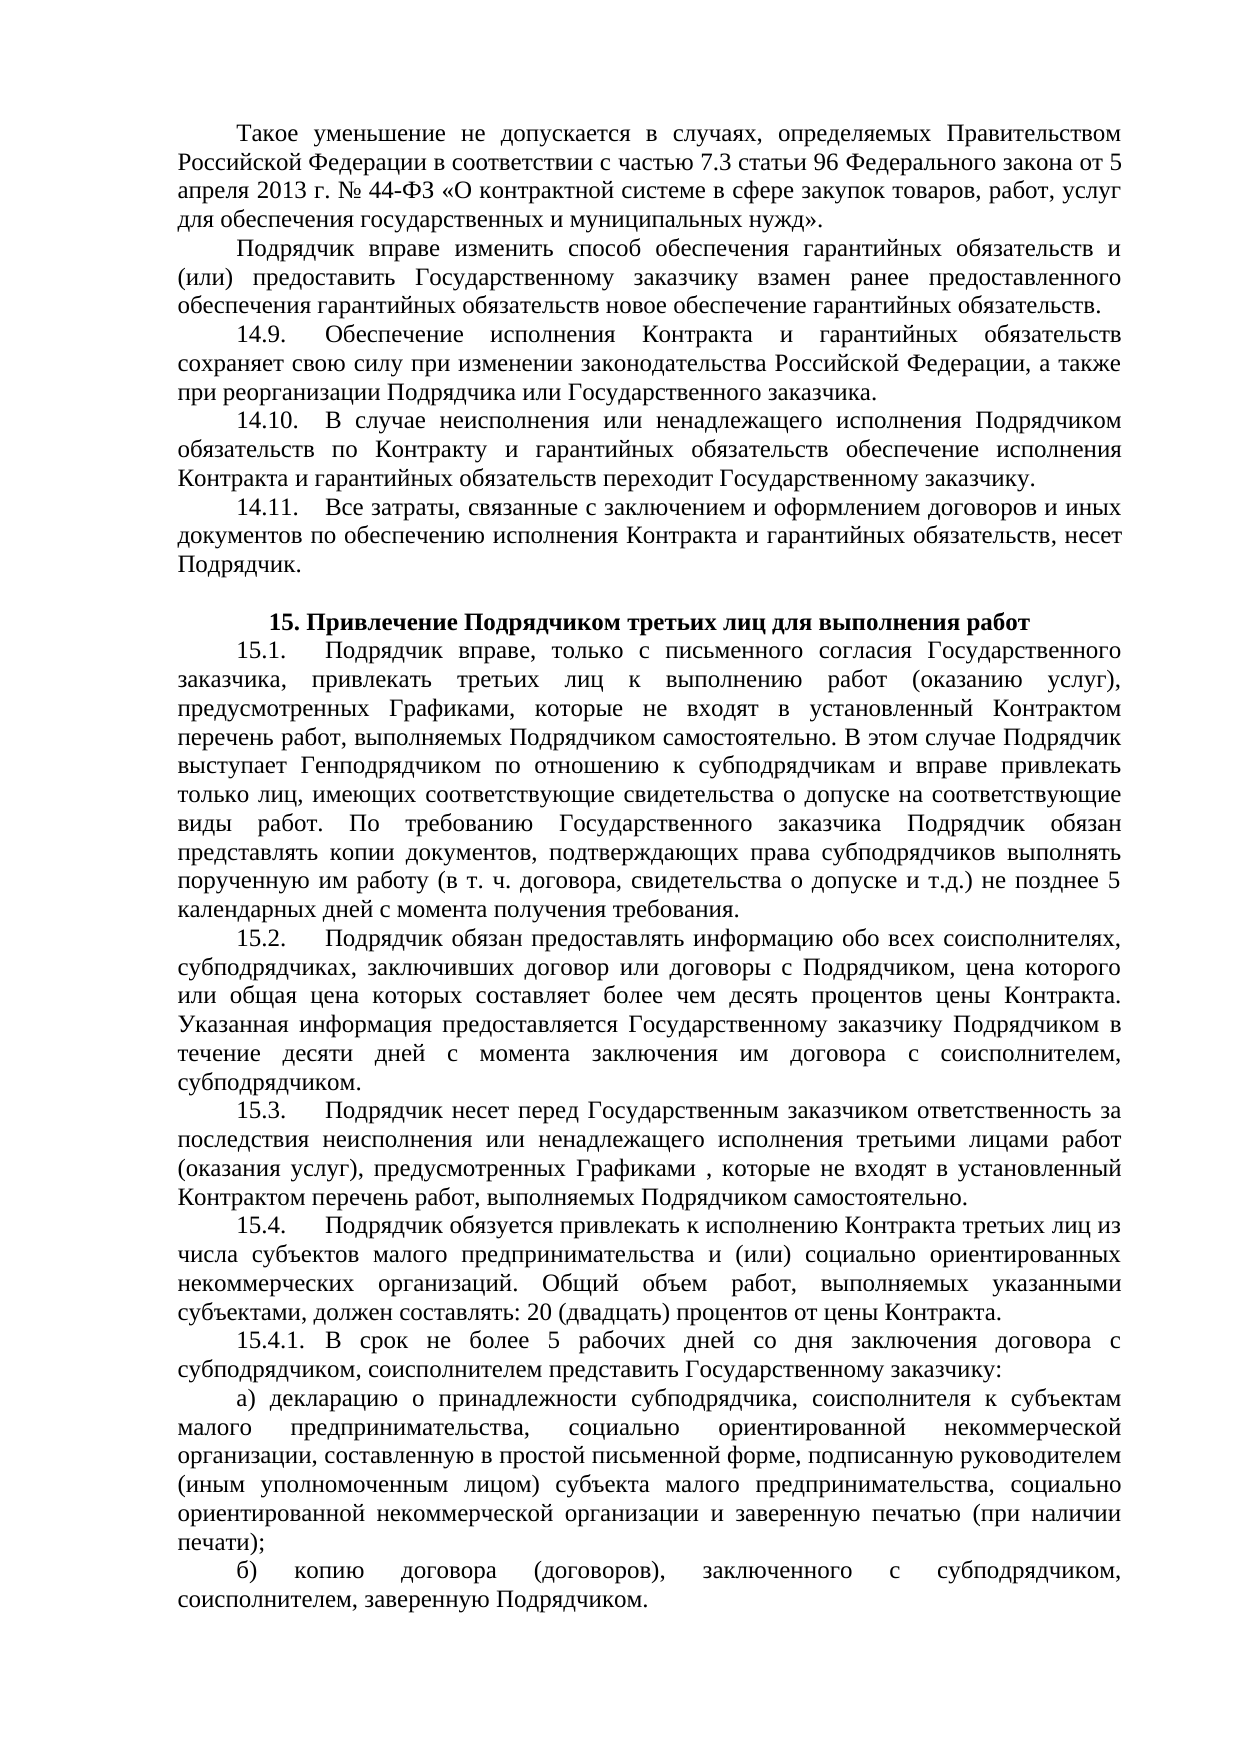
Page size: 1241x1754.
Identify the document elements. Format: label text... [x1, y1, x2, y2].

text б) копию договора (договоров), заключенного с субподрядчиком, соисполнителем, заверенную Подрядчиком. [177, 1556, 1122, 1613]
text Такое уменьшение не допускается в случаях, определяемых Правительством Российской Федерации в соответствии с частью 7.3 статьи 96 Федерального закона от 5 апреля 2013 г. № 44-ФЗ «О контрактной системе в сфере закупок товаров, работ, услуг для обеспечения государственных и муниципальных нужд». [177, 118, 1122, 233]
list Подрядчик вправе, только с письменного согласия Государственного заказчика, привлекать третьих лиц к выполнению работ (оказанию услуг), предусмотренных Графиками, которые не входят в установленный Контрактом перечень работ, выполняемых Подрядчиком самостоятельно. В этом случае Подрядчик выступает Генподрядчиком по отношению к субподрядчикам и вправе привлекать только лиц, имеющих соответствующие свидетельства о допуске на соответствующие виды работ. По требованию Государственного заказчика Подрядчик обязан представлять копии документов, подтверждающих права субподрядчиков выполнять порученную им работу (в т. ч. договора, свидетельства о допуске и т.д.) не позднее 5 календарных дней с момента получения требования. [177, 636, 1122, 923]
text Подрядчик вправе изменить способ обеспечения гарантийных обязательств и (или) предоставить Государственному заказчику взамен ранее предоставленного обеспечения гарантийных обязательств новое обеспечение гарантийных обязательств. [177, 233, 1122, 319]
list Подрядчик несет перед Государственным заказчиком ответственность за последствия неисполнения или ненадлежащего исполнения третьими лицами работ (оказания услуг), предусмотренных Графиками , которые не входят в установленный Контрактом перечень работ, выполняемых Подрядчиком самостоятельно. [177, 1096, 1122, 1211]
list Подрядчик обязуется привлекать к исполнению Контракта третьих лиц из числа субъектов малого предпринимательства и (или) социально ориентированных некоммерческих организаций. Общий объем работ, выполняемых указанными субъектами, должен составлять: 20 (двадцать) процентов от цены Контракта. [177, 1211, 1122, 1326]
list Подрядчик обязан предоставлять информацию обо всех соисполнителях, субподрядчиках, заключивших договор или договоры с Подрядчиком, цена которого или общая цена которых составляет более чем десять процентов цены Контракта. Указанная информация предоставляется Государственному заказчику Подрядчиком в течение десяти дней с момента заключения им договора с соисполнителем, субподрядчиком. [177, 923, 1122, 1096]
text а) декларацию о принадлежности субподрядчика, соисполнителя к субъектам малого предпринимательства, социально ориентированной некоммерческой организации, составленную в простой письменной форме, подписанную руководителем (иным уполномоченным лицом) субъекта малого предпринимательства, социально ориентированной некоммерческой организации и заверенную печатью (при наличии печати); [177, 1383, 1122, 1556]
list В срок не более 5 рабочих дней со дня заключения договора с субподрядчиком, соисполнителем представить Государственному заказчику: [177, 1326, 1122, 1383]
list Обеспечение исполнения Контракта и гарантийных обязательств сохраняет свою силу при изменении законодательства Российской Федерации, а также при реорганизации Подрядчика или Государственного заказчика. [177, 319, 1122, 406]
list В случае неисполнения или ненадлежащего исполнения Подрядчиком обязательств по Контракту и гарантийных обязательств обеспечение исполнения Контракта и гарантийных обязательств переходит Государственному заказчику. [177, 406, 1122, 492]
list Привлечение Подрядчиком третьих лиц для выполнения работ [177, 607, 1122, 636]
list Все затраты, связанные с заключением и оформлением договоров и иных документов по обеспечению исполнения Контракта и гарантийных обязательств, несет Подрядчик. [177, 492, 1122, 578]
